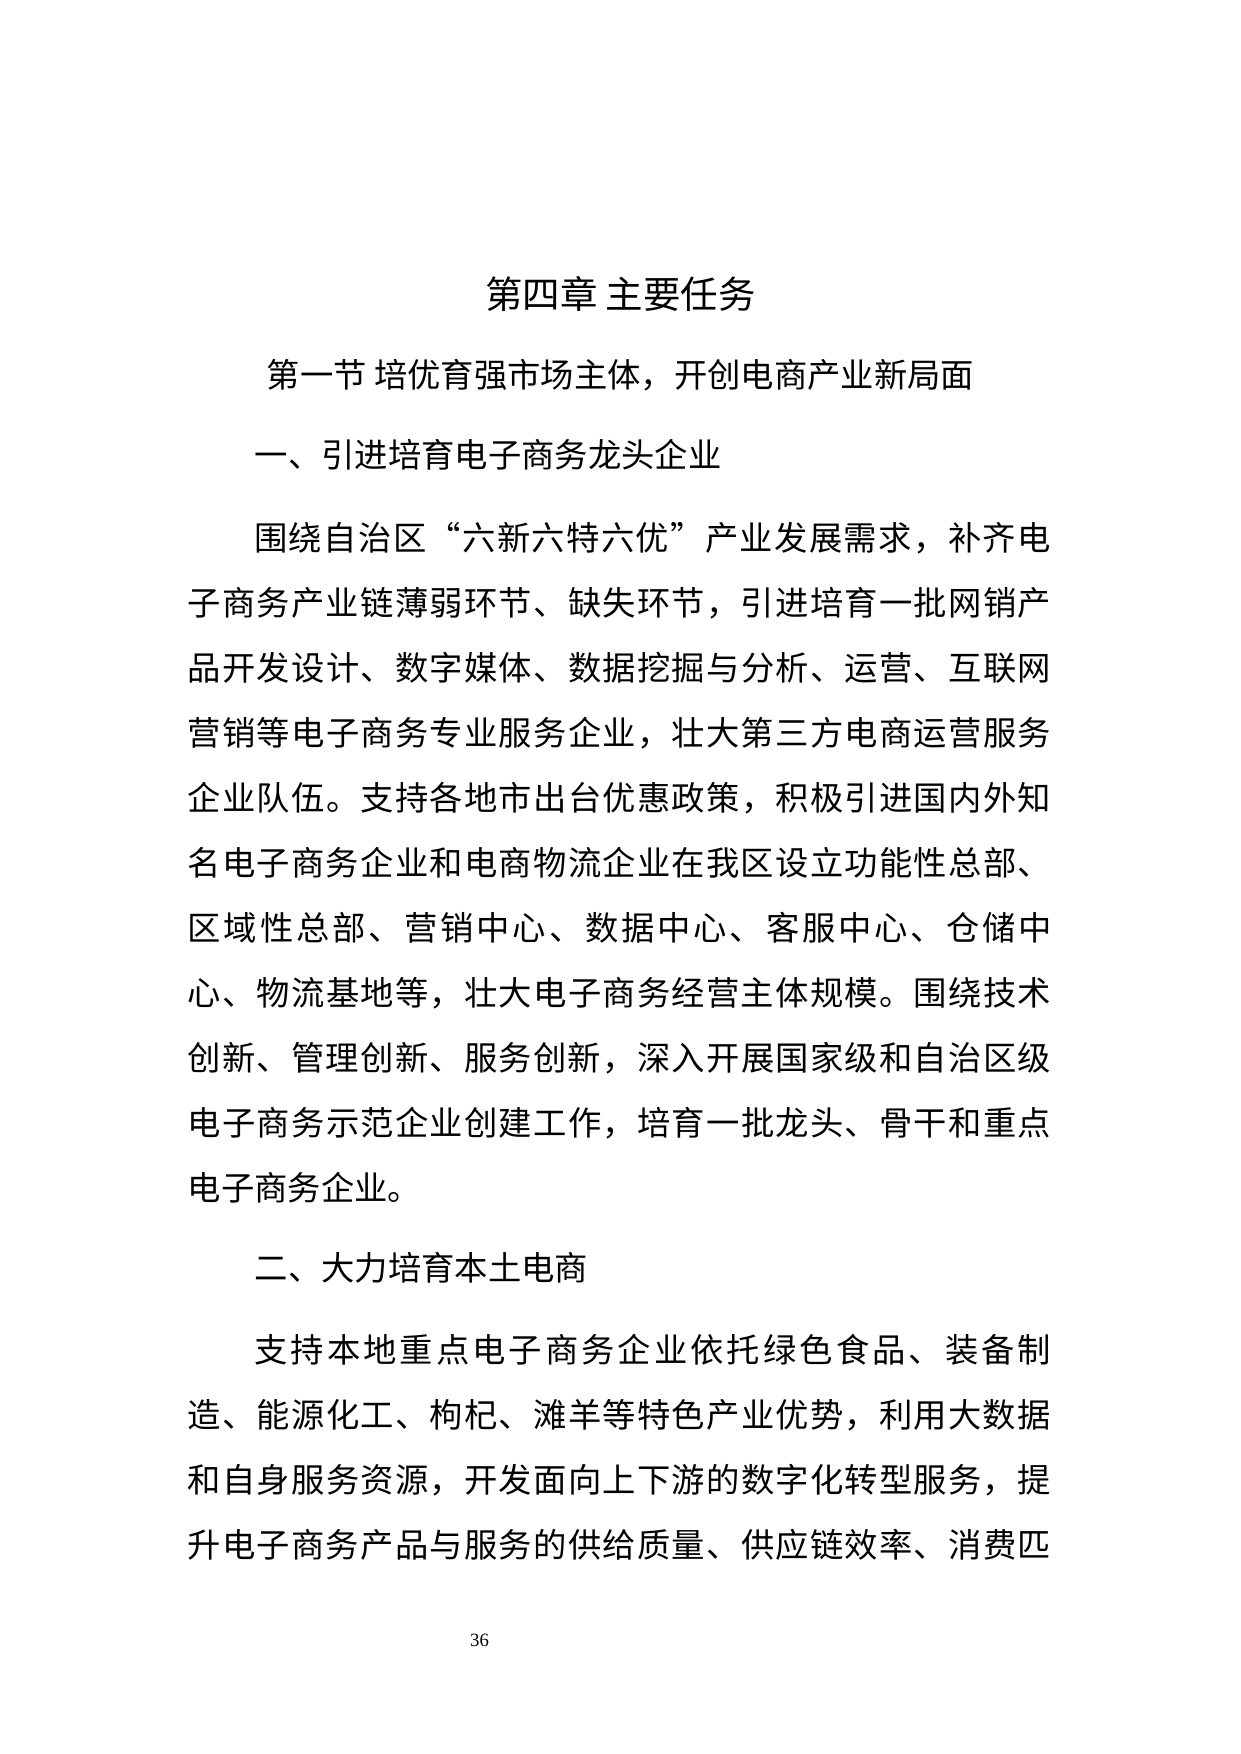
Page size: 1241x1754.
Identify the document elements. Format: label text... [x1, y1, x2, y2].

text 围绕自治区“六新六特六优”产业发展需求，补齐电子商务产业链薄弱环节、缺失环节，引进培育一批网销产品开发设计、数字媒体、数据挖掘与分析、运营、互联网营销等电子商务专业服务企业，壮大第三方电商运营服务企业队伍。支持各地市出台优惠政策，积极引进国内外知名电子商务企业和电商物流企业在我区设立功能性总部、区域性总部、营销中心、数据中心、客服中心、仓储中心、物流基地等，壮大电子商务经营主体规模。围绕技术创新、管理创新、服务创新，深入开展国家级和自治区级电子商务示范企业创建工作，培育一批龙头、骨干和重点电子商务企业。 [187, 503, 1053, 1218]
subtitle 第四章 主要任务 [187, 259, 1053, 324]
subtitle 二、大力培育本土电商 [187, 1234, 1053, 1299]
subtitle 第一节 培优育强市场主体，开创电商产业新局面 [187, 341, 1053, 406]
subtitle 一、引进培育电子商务龙头企业 [187, 422, 1053, 487]
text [187, 1316, 1053, 1576]
